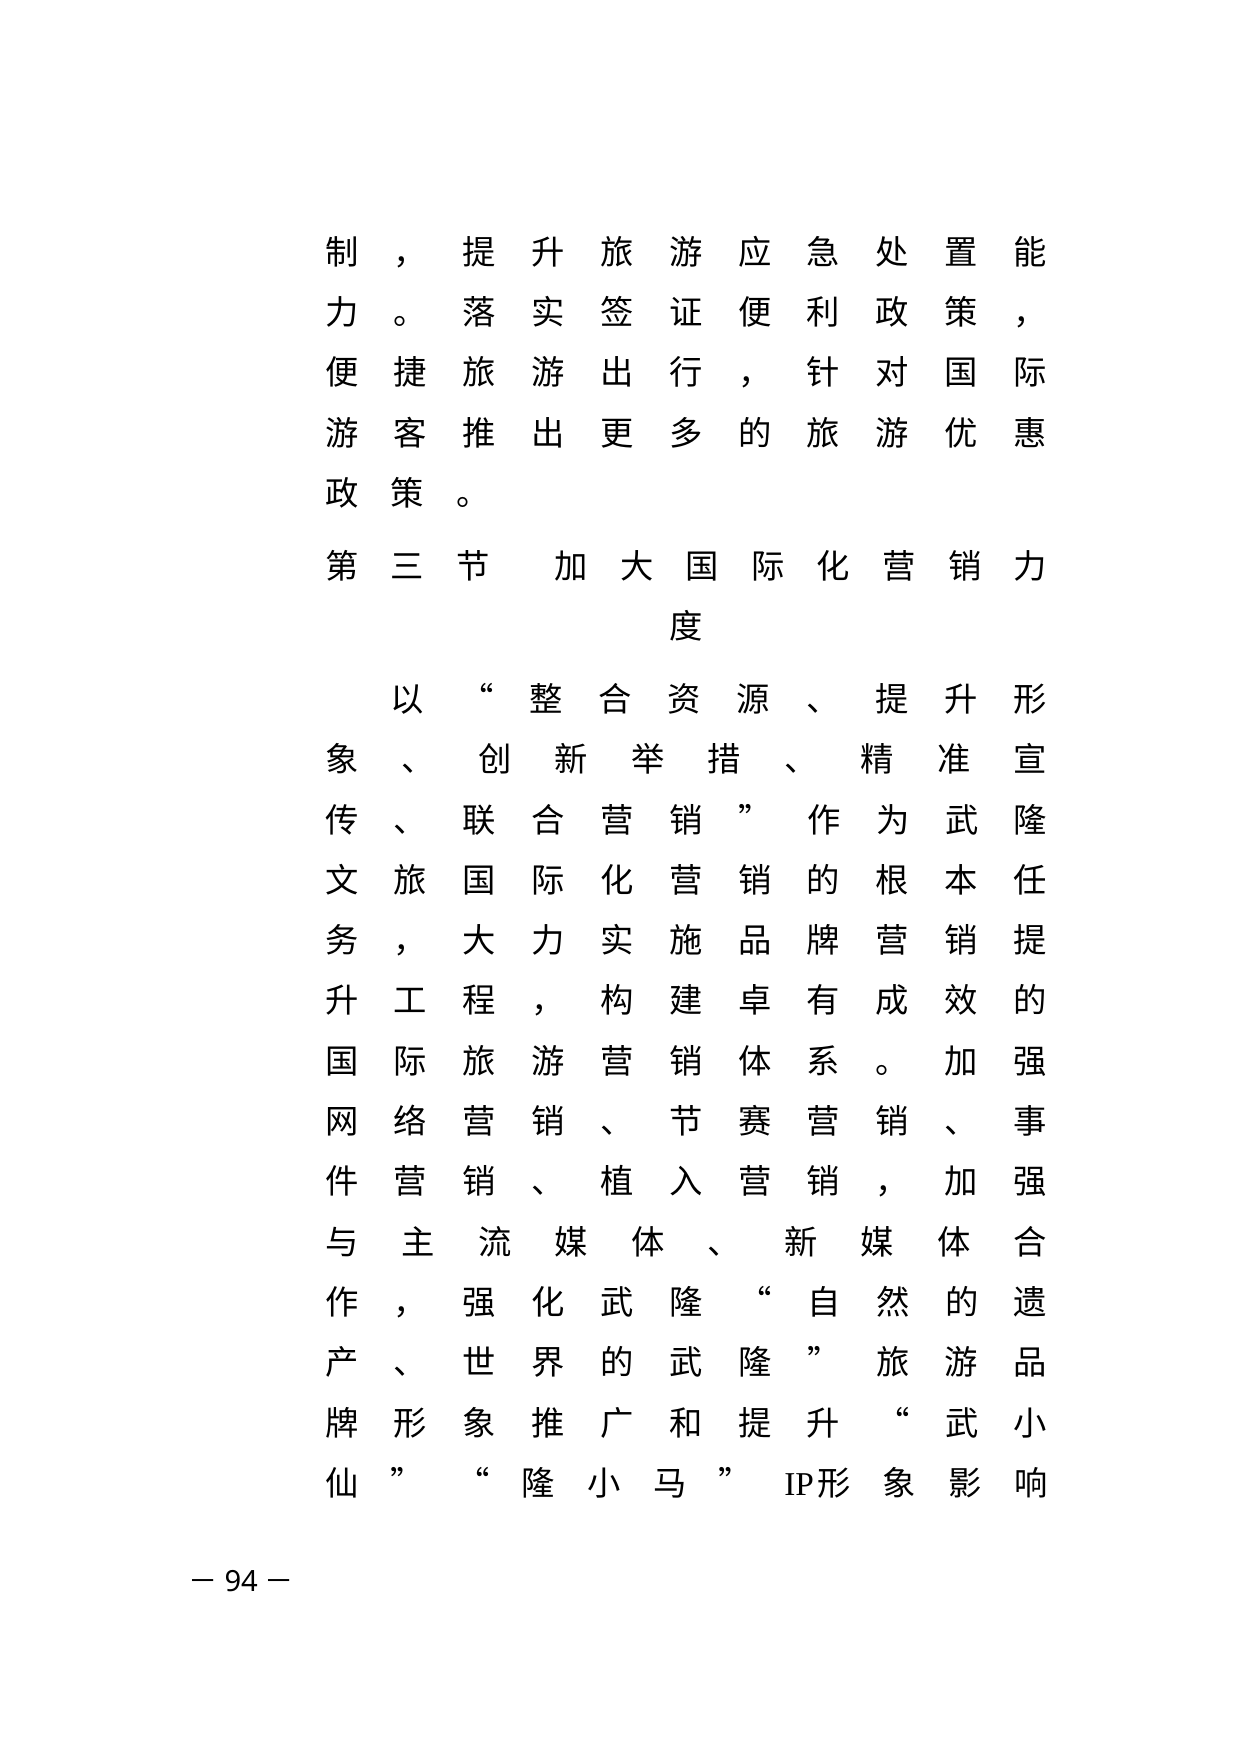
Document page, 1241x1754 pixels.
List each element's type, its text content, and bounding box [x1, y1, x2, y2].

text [294, 219, 1079, 521]
text 第三节 加大国际化营销力度 [294, 533, 1079, 654]
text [294, 667, 1079, 1511]
